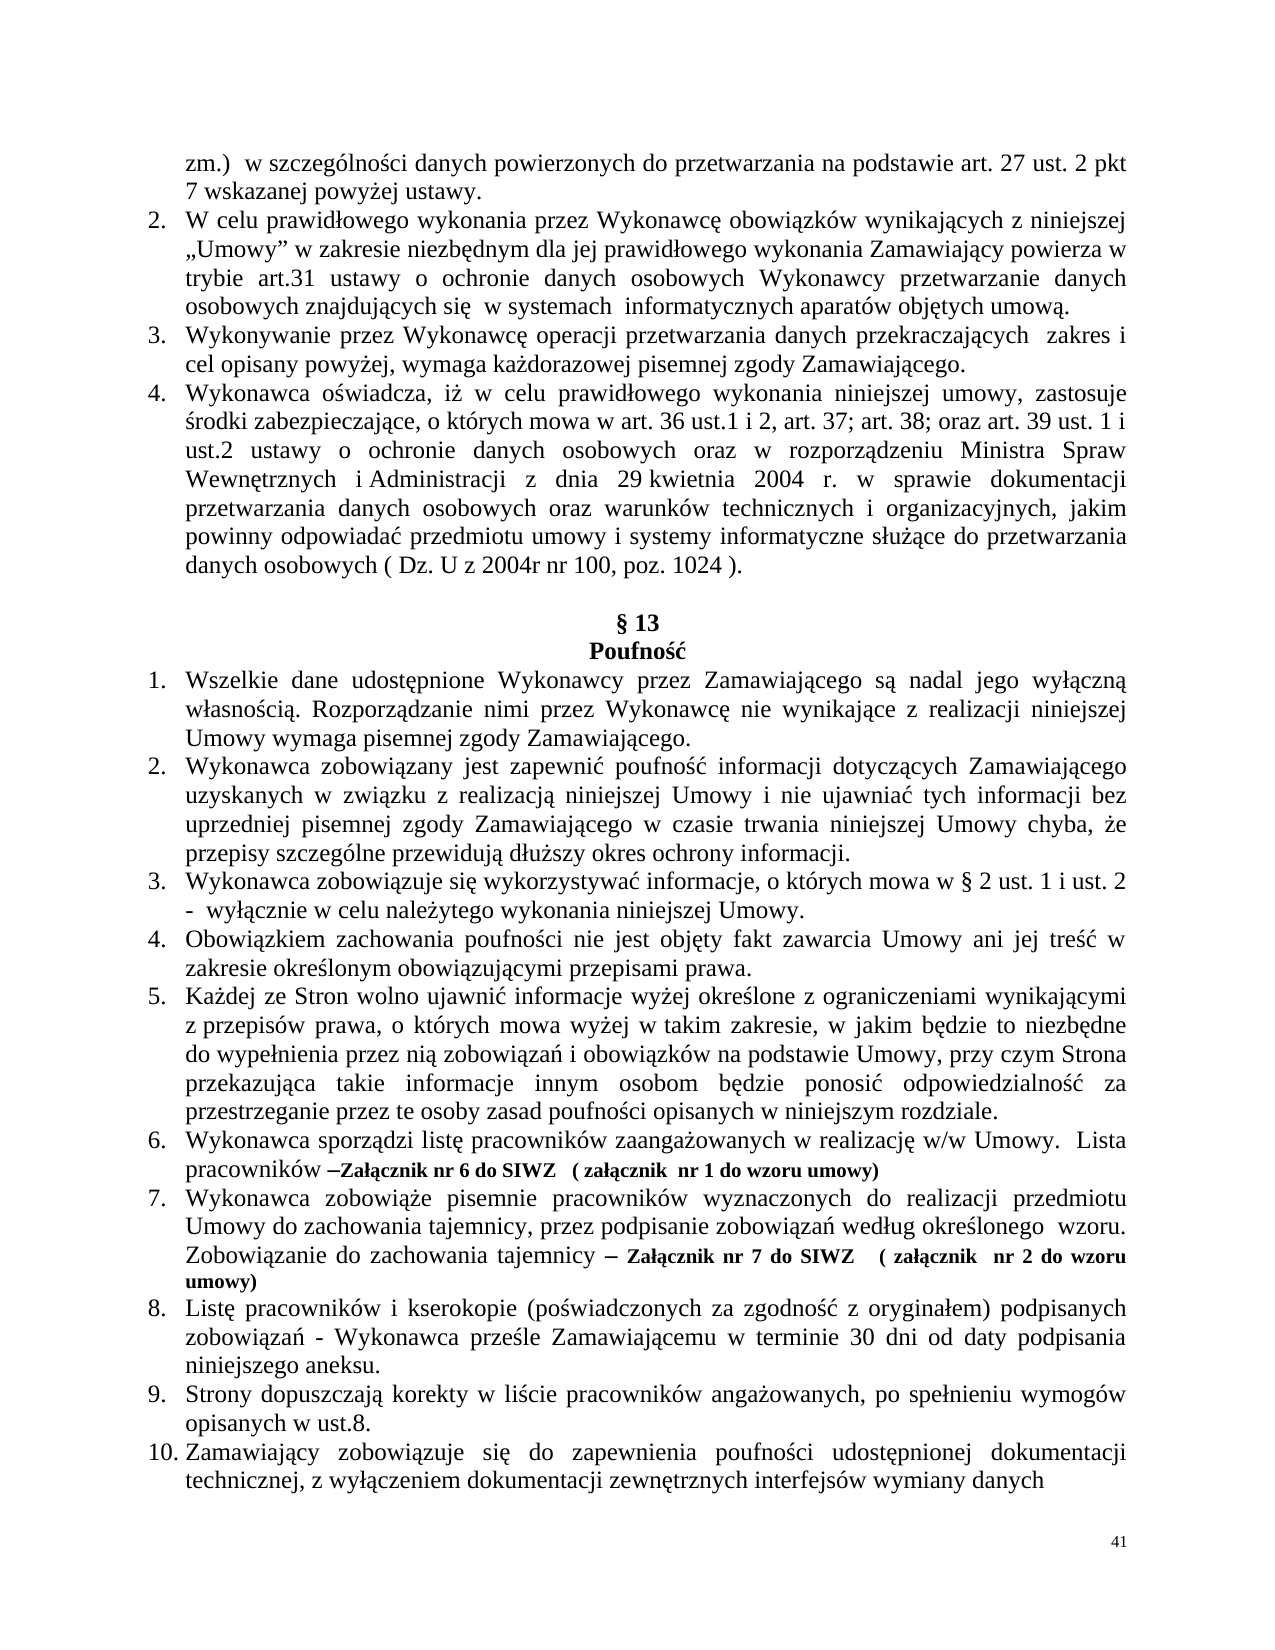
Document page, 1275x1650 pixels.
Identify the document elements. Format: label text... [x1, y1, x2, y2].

list Wykonawca zobowiąże pisemnie pracowników wyznaczonych do realizacji przedmiotu Umowy do zachowania tajemnicy, przez podpisanie zobowiązań według określonego wzoru. Zobowiązanie do zachowania tajemnicy – Załącznik nr 7 do SIWZ ( załącznik nr 2 do wzoru umowy) [148, 1183, 1127, 1293]
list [148, 148, 1127, 205]
list Wykonawca zobowiązany jest zapewnić poufność informacji dotyczących Zamawiającego uzyskanych w związku z realizacją niniejszej Umowy i nie ujawniać tych informacji bez uprzedniej pisemnej zgody Zamawiającego w czasie trwania niniejszej Umowy chyba, że przepisy szczególne przewidują dłuższy okres ochrony informacji. [148, 751, 1127, 866]
text § 13 [148, 608, 1127, 636]
list Zamawiający zobowiązuje się do zapewnienia poufności udostępnionej dokumentacji technicznej, z wyłączeniem dokumentacji zewnętrznych interfejsów wymiany danych [148, 1437, 1127, 1494]
list Każdej ze Stron wolno ujawnić informacje wyżej określone z ograniczeniami wynikającymi z przepisów prawa, o których mowa wyżej w takim zakresie, w jakim będzie to niezbędne do wypełnienia przez nią zobowiązań i obowiązków na podstawie Umowy, przy czym Strona przekazująca takie informacje innym osobom będzie ponosić odpowiedzialność za przestrzeganie przez te osoby zasad poufności opisanych w niniejszym rozdziale. [148, 981, 1127, 1125]
list Wykonawca oświadcza, iż w celu prawidłowego wykonania niniejszej umowy, zastosuje środki zabezpieczające, o których mowa w art. 36 ust.1 i 2, art. 37; art. 38; oraz art. 39 ust. 1 i ust.2 ustawy o ochronie danych osobowych oraz w rozporządzeniu Ministra Spraw Wewnętrznych i Administracji z dnia 29 kwietnia 2004 r. w sprawie dokumentacji przetwarzania danych osobowych oraz warunków technicznych i organizacyjnych, jakim powinny odpowiadać przedmiotu umowy i systemy informatyczne służące do przetwarzania danych osobowych ( Dz. U z 2004r nr 100, poz. 1024 ). [148, 378, 1127, 579]
list Obowiązkiem zachowania poufności nie jest objęty fakt zawarcia Umowy ani jej treść w zakresie określonym obowiązującymi przepisami prawa. [148, 924, 1127, 981]
list Wszelkie dane udostępnione Wykonawcy przez Zamawiającego są nadal jego wyłączną własnością. Rozporządzanie nimi przez Wykonawcę nie wynikające z realizacji niniejszej Umowy wymaga pisemnej zgody Zamawiającego. [148, 665, 1127, 751]
list Listę pracowników i kserokopie (poświadczonych za zgodność z oryginałem) podpisanych zobowiązań - Wykonawca prześle Zamawiającemu w terminie 30 dni od daty podpisania niniejszego aneksu. [148, 1293, 1127, 1379]
list Strony dopuszczają korekty w liście pracowników angażowanych, po spełnieniu wymogów opisanych w ust.8. [148, 1379, 1127, 1437]
list Wykonawca zobowiązuje się wykorzystywać informacje, o których mowa w § 2 ust. 1 i ust. 2 - wyłącznie w celu należytego wykonania niniejszej Umowy. [148, 866, 1127, 924]
list W celu prawidłowego wykonania przez Wykonawcę obowiązków wynikających z niniejszej „Umowy” w zakresie niezbędnym dla jej prawidłowego wykonania Zamawiający powierza w trybie art.31 ustawy o ochronie danych osobowych Wykonawcy przetwarzanie danych osobowych znajdujących się w systemach informatycznych aparatów objętych umową. [148, 205, 1127, 320]
text Poufność [148, 636, 1127, 665]
list Wykonywanie przez Wykonawcę operacji przetwarzania danych przekraczających zakres i cel opisany powyżej, wymaga każdorazowej pisemnej zgody Zamawiającego. [148, 320, 1127, 378]
list Wykonawca sporządzi listę pracowników zaangażowanych w realizację w/w Umowy. Lista pracowników –Załącznik nr 6 do SIWZ ( załącznik nr 1 do wzoru umowy) [148, 1125, 1127, 1183]
